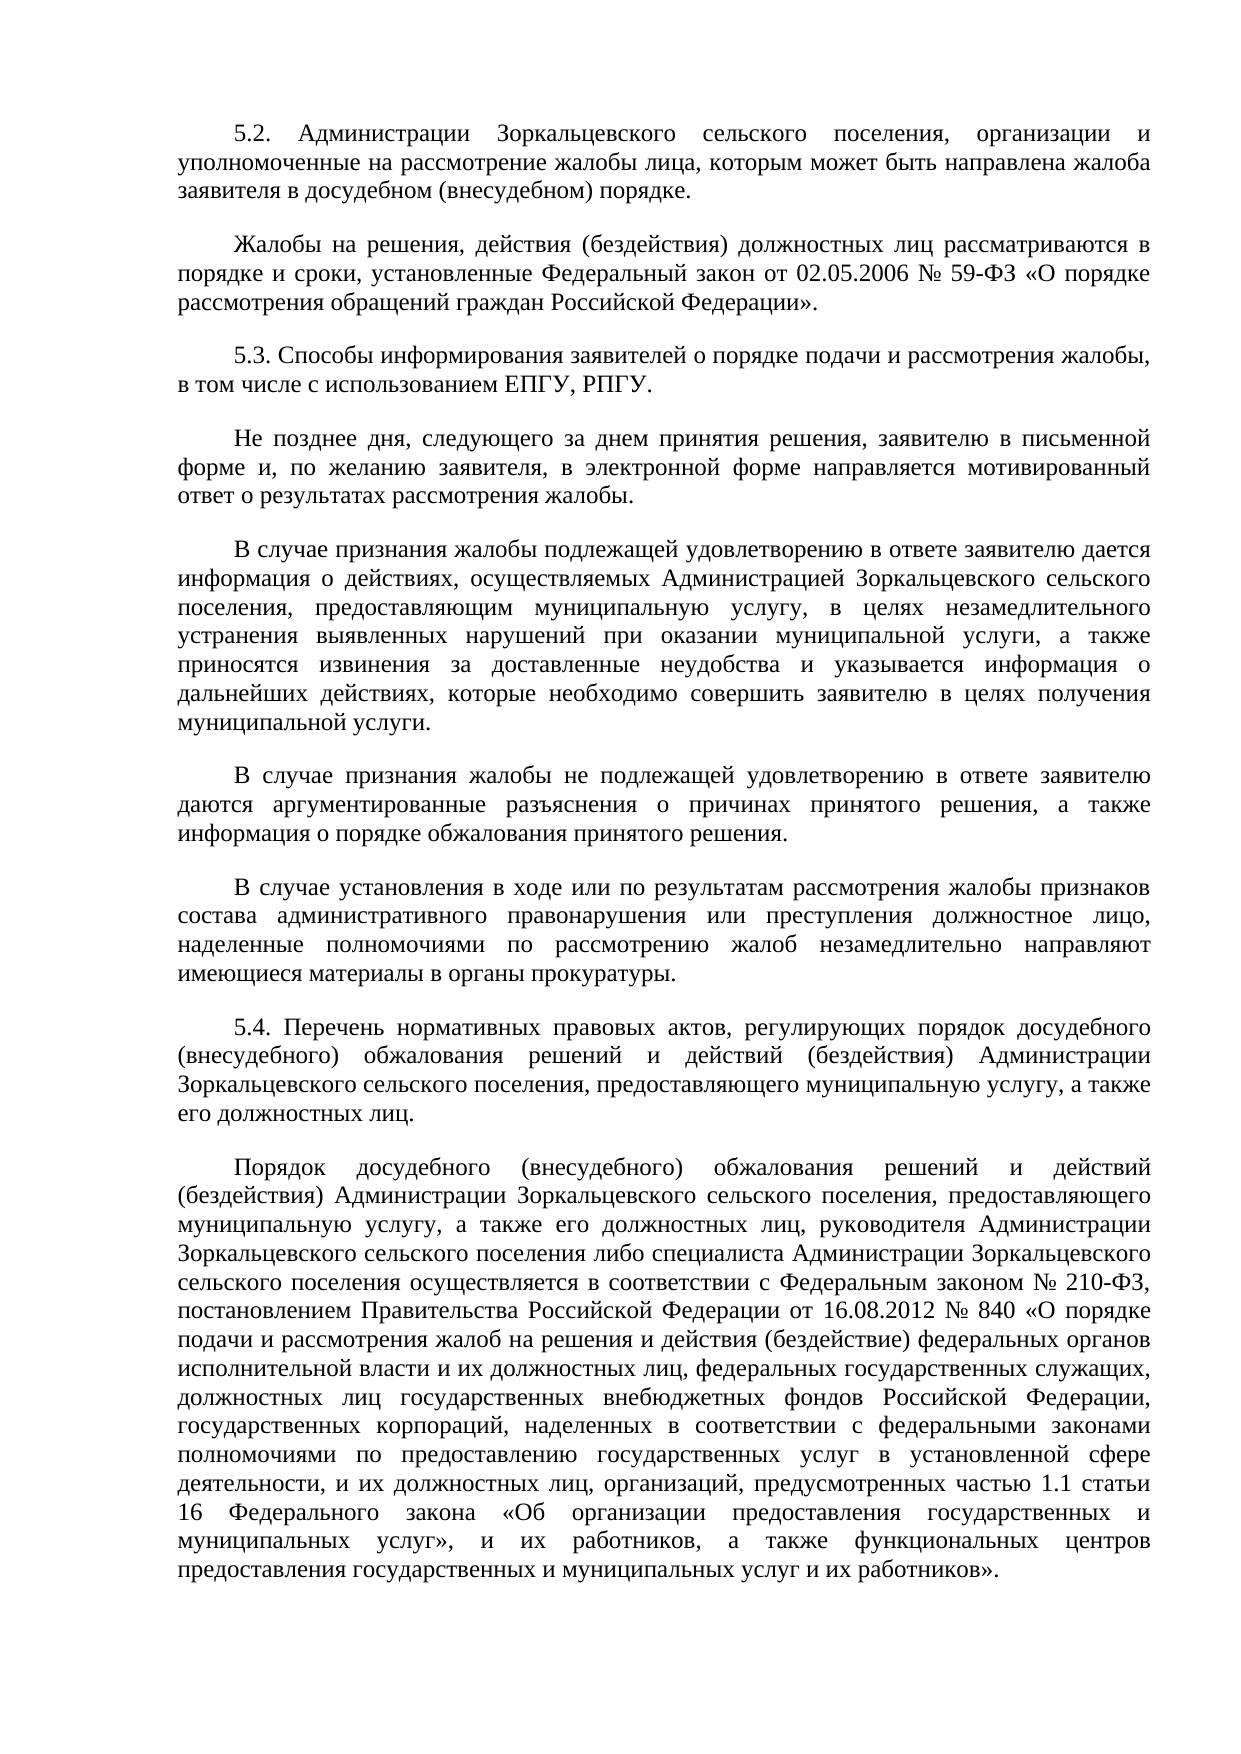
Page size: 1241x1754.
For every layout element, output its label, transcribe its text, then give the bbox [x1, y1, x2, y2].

text Порядок досудебного (внесудебного) обжалования решений и действий (бездействия) Администрации Зоркальцевского сельского поселения, предоставляющего муниципальную услугу, а также его должностных лиц, руководителя Администрации Зоркальцевского сельского поселения либо специалиста Администрации Зоркальцевского сельского поселения осуществляется в соответствии с Федеральным законом № 210-ФЗ, постановлением Правительства Российской Федерации от 16.08.2012 № 840 «О порядке подачи и рассмотрения жалоб на решения и действия (бездействие) федеральных органов исполнительной власти и их должностных лиц, федеральных государственных служащих, должностных лиц государственных внебюджетных фондов Российской Федерации, государственных корпораций, наделенных в соответствии с федеральными законами полномочиями по предоставлению государственных услуг в установленной сфере деятельности, и их должностных лиц, организаций, предусмотренных частью 1.1 статьи 16 Федерального закона «Об организации предоставления государственных и муниципальных услуг», и их работников, а также функциональных центров предоставления государственных и муниципальных услуг и их работников». [177, 1152, 1152, 1583]
text В случае признания жалобы подлежащей удовлетворению в ответе заявителю дается информация о действиях, осуществляемых Администрацией Зоркальцевского сельского поселения, предоставляющим муниципальную услугу, в целях незамедлительного устранения выявленных нарушений при оказании муниципальной услуги, а также приносятся извинения за доставленные неудобства и указывается информация о дальнейших действиях, которые необходимо совершить заявителю в целях получения муниципальной услуги. [177, 534, 1152, 736]
text 5.3. Способы информирования заявителей о порядке подачи и рассмотрения жалобы, в том числе с использованием ЕПГУ, РПГУ. [177, 341, 1152, 398]
text В случае признания жалобы не подлежащей удовлетворению в ответе заявителю даются аргументированные разъяснения о причинах принятого решения, а также информация о порядке обжалования принятого решения. [177, 761, 1152, 847]
text Жалобы на решения, действия (бездействия) должностных лиц рассматриваются в порядке и сроки, установленные Федеральный закон от 02.05.2006 № 59-ФЗ «О порядке рассмотрения обращений граждан Российской Федерации». [177, 229, 1152, 316]
text В случае установления в ходе или по результатам рассмотрения жалобы признаков состава административного правонарушения или преступления должностное лицо, наделенные полномочиями по рассмотрению жалоб незамедлительно направляют имеющиеся материалы в органы прокуратуры. [177, 872, 1152, 987]
text Не позднее дня, следующего за днем принятия решения, заявителю в письменной форме и, по желанию заявителя, в электронной форме направляется мотивированный ответ о результатах рассмотрения жалобы. [177, 423, 1152, 509]
text 5.4. Перечень нормативных правовых актов, регулирующих порядок досудебного (внесудебного) обжалования решений и действий (бездействия) Администрации Зоркальцевского сельского поселения, предоставляющего муниципальную услугу, а также его должностных лиц. [177, 1012, 1152, 1127]
text 5.2. Администрации Зоркальцевского сельского поселения, организации и уполномоченные на рассмотрение жалобы лица, которым может быть направлена жалоба заявителя в досудебном (внесудебном) порядке. [177, 118, 1152, 204]
